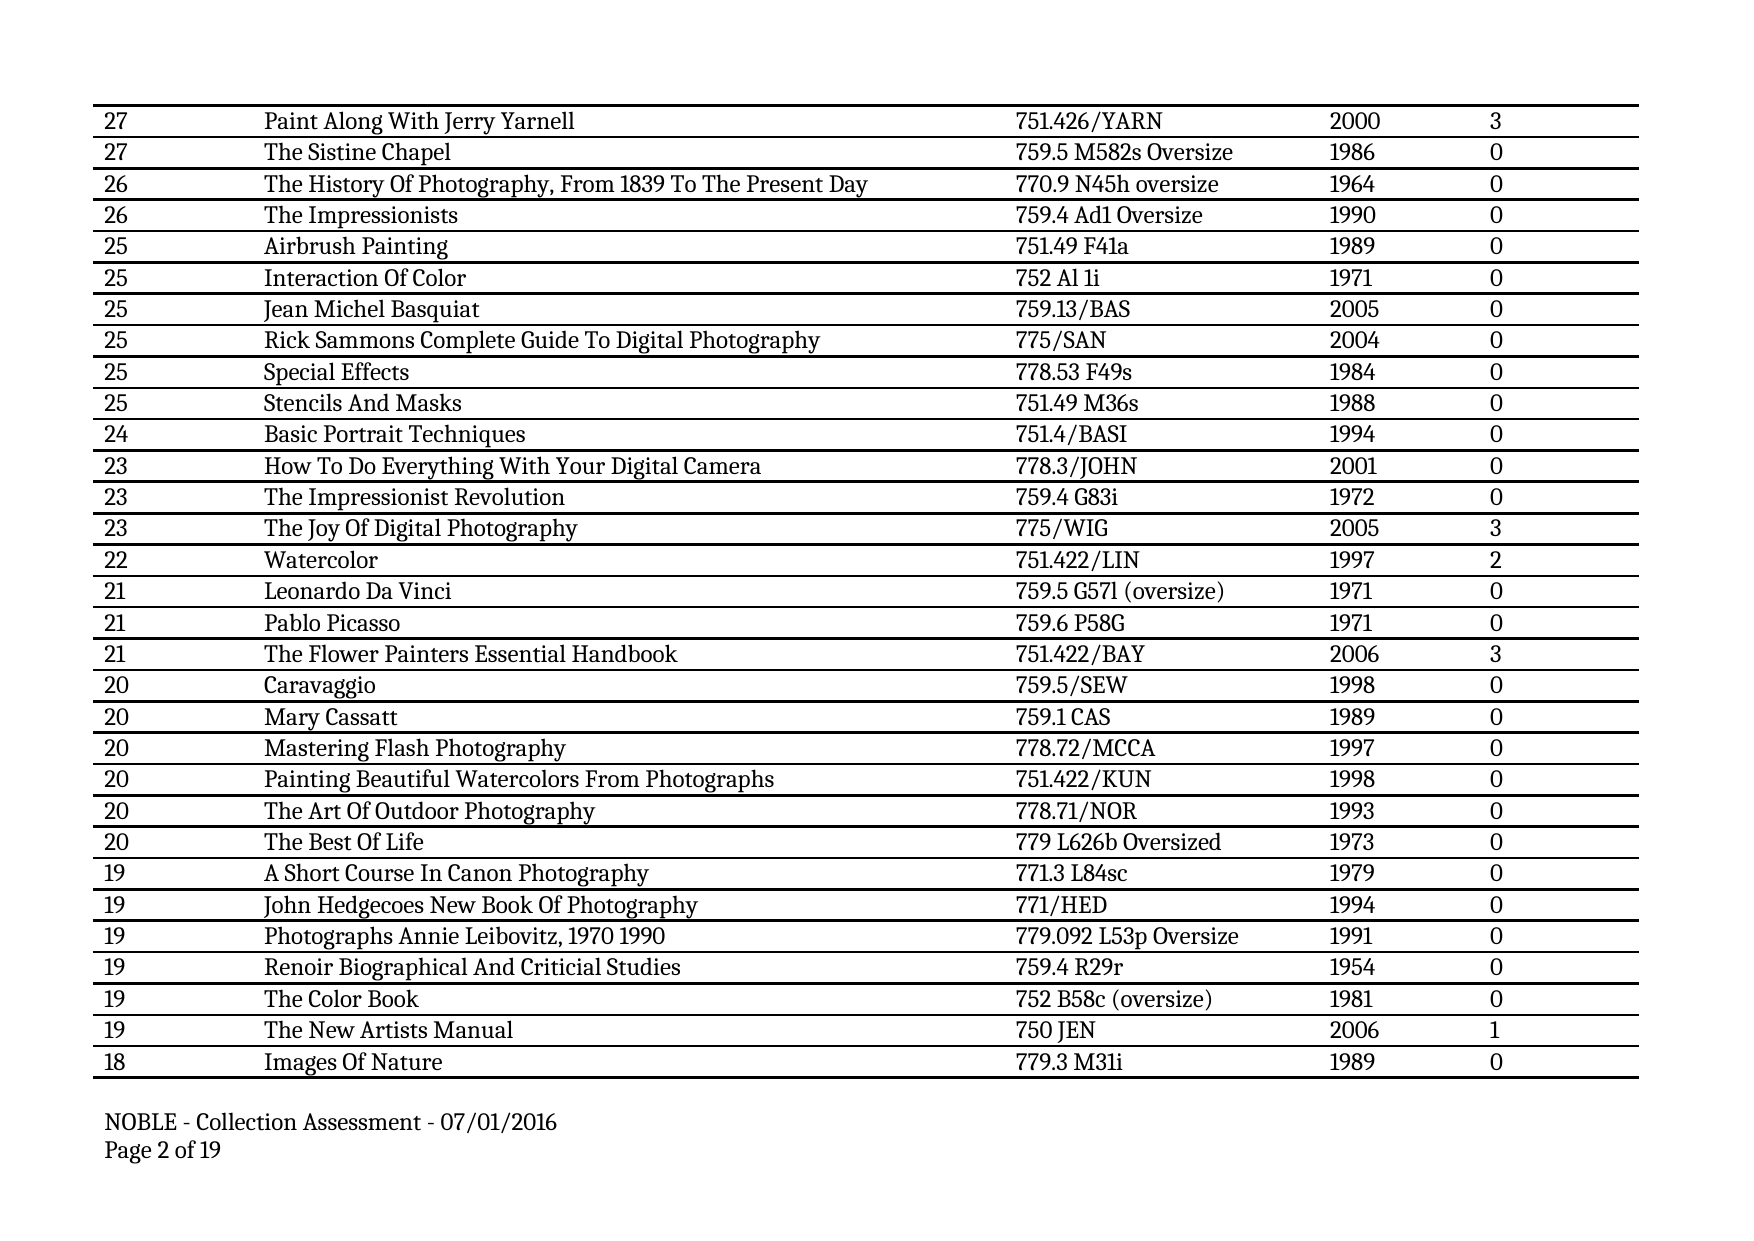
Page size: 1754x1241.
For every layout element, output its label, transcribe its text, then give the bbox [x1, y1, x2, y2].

table_cell 770.9 N45h oversize [999, 170, 1319, 198]
table_cell 778.3/JOHN [999, 452, 1319, 480]
table_cell 3 [1479, 107, 1638, 136]
table_cell 0 [1479, 232, 1638, 261]
table_cell 25 [93, 358, 253, 386]
table_cell 1991 [1319, 922, 1478, 951]
table_cell 0 [1479, 703, 1638, 731]
table_cell 1972 [1319, 483, 1478, 512]
table_cell The Color Book [253, 985, 999, 1013]
table_cell 775/WIG [999, 515, 1319, 543]
table_cell 23 [93, 452, 253, 480]
table_cell 751.4/BASI [999, 420, 1319, 449]
table_cell Images Of Nature [253, 1047, 999, 1076]
table_cell 25 [93, 295, 253, 324]
table_cell Mary Cassatt [253, 703, 999, 731]
table_cell 19 [93, 985, 253, 1013]
table_cell How To Do Everything With Your Digital Camera [253, 452, 999, 480]
table_cell 751.422/KUN [999, 765, 1319, 794]
table_cell 1989 [1319, 232, 1478, 261]
table_cell Painting Beautiful Watercolors From Photographs [253, 765, 999, 794]
table_cell 778.53 F49s [999, 358, 1319, 386]
table_cell 26 [93, 201, 253, 229]
table_cell 759.5 M582s Oversize [999, 138, 1319, 167]
table_cell 751.426/YARN [999, 107, 1319, 136]
table_cell 0 [1479, 1047, 1638, 1076]
table_cell 759.1 CAS [999, 703, 1319, 731]
table_cell 0 [1479, 577, 1638, 606]
table_cell 1973 [1319, 828, 1478, 857]
table_cell 0 [1479, 483, 1638, 512]
table_cell 1997 [1319, 734, 1478, 763]
table_cell 3 [1479, 515, 1638, 543]
table_cell 1990 [1319, 201, 1478, 229]
table_cell The History Of Photography, From 1839 To The Present Day [253, 170, 999, 198]
table_cell 21 [93, 608, 253, 637]
table_cell The Art Of Outdoor Photography [253, 797, 999, 825]
table_cell 1971 [1319, 608, 1478, 637]
table_cell 19 [93, 1016, 253, 1045]
table_cell 2000 [1319, 107, 1478, 136]
table_cell 0 [1479, 170, 1638, 198]
table_cell 19 [93, 953, 253, 982]
table_cell 19 [93, 859, 253, 888]
table_cell The Sistine Chapel [253, 138, 999, 167]
table_cell 779 L626b Oversized [999, 828, 1319, 857]
table_cell 0 [1479, 891, 1638, 919]
table_cell 0 [1479, 859, 1638, 888]
table_cell 0 [1479, 797, 1638, 825]
table_cell 3 [1479, 640, 1638, 668]
table_cell 20 [93, 671, 253, 700]
table_cell 20 [93, 703, 253, 731]
table_cell Jean Michel Basquiat [253, 295, 999, 324]
table_cell 0 [1479, 985, 1638, 1013]
table_cell Mastering Flash Photography [253, 734, 999, 763]
table_cell Paint Along With Jerry Yarnell [253, 107, 999, 136]
table_cell 20 [93, 797, 253, 825]
table_cell The Impressionists [253, 201, 999, 229]
table_cell 0 [1479, 358, 1638, 386]
table_cell 759.4 G83i [999, 483, 1319, 512]
table_cell 775/SAN [999, 326, 1319, 355]
table_cell 25 [93, 326, 253, 355]
table_cell 21 [93, 640, 253, 668]
table_cell 1954 [1319, 953, 1478, 982]
table_cell 759.5/SEW [999, 671, 1319, 700]
table_cell 778.72/MCCA [999, 734, 1319, 763]
table_cell 27 [93, 138, 253, 167]
table_cell A Short Course In Canon Photography [253, 859, 999, 888]
table_cell 0 [1479, 389, 1638, 418]
table_cell 1989 [1319, 703, 1478, 731]
table_cell 759.6 P58G [999, 608, 1319, 637]
table_cell 751.422/BAY [999, 640, 1319, 668]
table_cell 1998 [1319, 765, 1478, 794]
table_cell 779.092 L53p Oversize [999, 922, 1319, 951]
table_cell 23 [93, 515, 253, 543]
table_cell Special Effects [253, 358, 999, 386]
table_cell 2006 [1319, 640, 1478, 668]
table_cell 22 [93, 546, 253, 574]
table_cell 2005 [1319, 295, 1478, 324]
table_cell 759.5 G57l (oversize) [999, 577, 1319, 606]
table_cell 759.4 Ad1 Oversize [999, 201, 1319, 229]
table_cell 21 [93, 577, 253, 606]
table_cell Interaction Of Color [253, 264, 999, 292]
table_cell 23 [93, 483, 253, 512]
table_cell 1994 [1319, 891, 1478, 919]
table_cell 1981 [1319, 985, 1478, 1013]
table_cell The Flower Painters Essential Handbook [253, 640, 999, 668]
table_cell 0 [1479, 922, 1638, 951]
table_cell 750 JEN [999, 1016, 1319, 1045]
table_cell 778.71/NOR [999, 797, 1319, 825]
table_cell 0 [1479, 828, 1638, 857]
table_cell 20 [93, 828, 253, 857]
table_cell 1993 [1319, 797, 1478, 825]
table_cell The Joy Of Digital Photography [253, 515, 999, 543]
table_cell 2006 [1319, 1016, 1478, 1045]
table_cell 2004 [1319, 326, 1478, 355]
table_cell 19 [93, 891, 253, 919]
table_cell 0 [1479, 765, 1638, 794]
table_cell 0 [1479, 295, 1638, 324]
table_cell 1988 [1319, 389, 1478, 418]
table_cell 1 [1479, 1016, 1638, 1045]
table_cell 752 B58c (oversize) [999, 985, 1319, 1013]
table_cell 20 [93, 765, 253, 794]
table_cell Watercolor [253, 546, 999, 574]
table_cell 0 [1479, 264, 1638, 292]
table_cell Stencils And Masks [253, 389, 999, 418]
table_cell 751.422/LIN [999, 546, 1319, 574]
table_cell 1971 [1319, 264, 1478, 292]
table_cell 0 [1479, 671, 1638, 700]
table_cell The Best Of Life [253, 828, 999, 857]
table_cell Renoir Biographical And Criticial Studies [253, 953, 999, 982]
table_cell The Impressionist Revolution [253, 483, 999, 512]
table_cell Leonardo Da Vinci [253, 577, 999, 606]
table_cell 27 [93, 107, 253, 136]
table_cell Photographs Annie Leibovitz, 1970 1990 [253, 922, 999, 951]
table_cell 1971 [1319, 577, 1478, 606]
table_cell Caravaggio [253, 671, 999, 700]
table_cell Basic Portrait Techniques [253, 420, 999, 449]
table_cell 18 [93, 1047, 253, 1076]
table_cell 24 [93, 420, 253, 449]
table_cell 751.49 F41a [999, 232, 1319, 261]
table_cell 0 [1479, 734, 1638, 763]
table_cell 2 [1479, 546, 1638, 574]
table_cell 759.13/BAS [999, 295, 1319, 324]
table_cell 1979 [1319, 859, 1478, 888]
table_cell 751.49 M36s [999, 389, 1319, 418]
table_cell 2001 [1319, 452, 1478, 480]
table_cell 0 [1479, 608, 1638, 637]
table_cell The New Artists Manual [253, 1016, 999, 1045]
table_cell 25 [93, 264, 253, 292]
table_cell 0 [1479, 420, 1638, 449]
table_cell 0 [1479, 326, 1638, 355]
table_cell 1989 [1319, 1047, 1478, 1076]
table_cell Rick Sammons Complete Guide To Digital Photography [253, 326, 999, 355]
table_cell 26 [93, 170, 253, 198]
table_cell Pablo Picasso [253, 608, 999, 637]
table_cell 1964 [1319, 170, 1478, 198]
table_cell 771/HED [999, 891, 1319, 919]
table_cell 779.3 M31i [999, 1047, 1319, 1076]
table_cell 1998 [1319, 671, 1478, 700]
table_cell 1984 [1319, 358, 1478, 386]
table_cell 759.4 R29r [999, 953, 1319, 982]
table_cell 25 [93, 389, 253, 418]
table_cell 1986 [1319, 138, 1478, 167]
table_cell 19 [93, 922, 253, 951]
table_cell 25 [93, 232, 253, 261]
table_cell 1997 [1319, 546, 1478, 574]
table_cell 2005 [1319, 515, 1478, 543]
table_cell 0 [1479, 953, 1638, 982]
table_cell 0 [1479, 138, 1638, 167]
table_cell 752 Al 1i [999, 264, 1319, 292]
table_cell 20 [93, 734, 253, 763]
table_cell 771.3 L84sc [999, 859, 1319, 888]
table_cell 0 [1479, 452, 1638, 480]
table_cell John Hedgecoes New Book Of Photography [253, 891, 999, 919]
table_cell 1994 [1319, 420, 1478, 449]
table_cell Airbrush Painting [253, 232, 999, 261]
table_cell 0 [1479, 201, 1638, 229]
